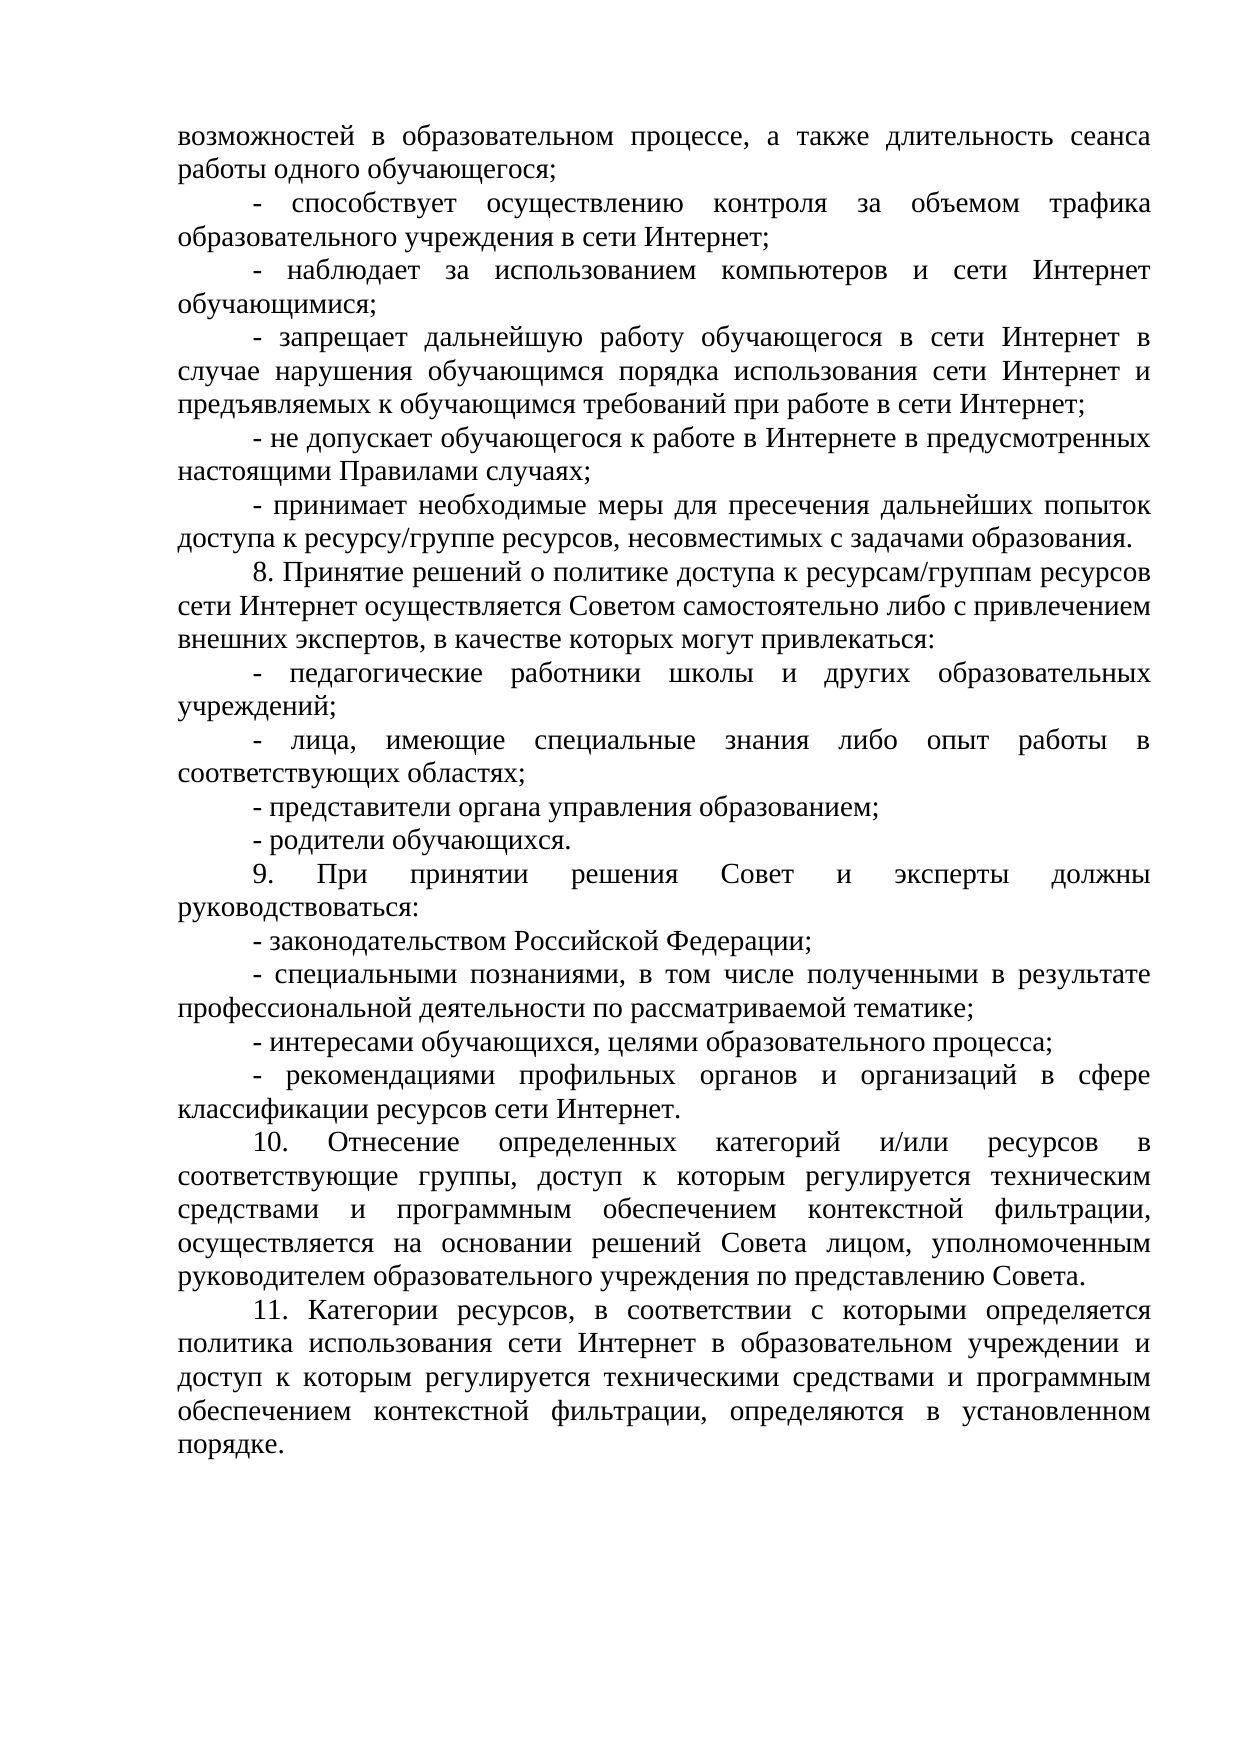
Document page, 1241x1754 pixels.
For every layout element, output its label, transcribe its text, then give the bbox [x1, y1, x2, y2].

text 11. Категории ресурсов, в соответствии с которыми определяется политика использования сети Интернет в образовательном учреждении и доступ к которым регулируется техническими средствами и программным обеспечением контекстной фильтрации, определяются в установленном порядке. [177, 1292, 1152, 1460]
text - наблюдает за использованием компьютеров и сети Интернет обучающимися; [177, 252, 1152, 319]
text - запрещает дальнейшую работу обучающегося в сети Интернет в случае нарушения обучающимся порядка использования сети Интернет и предъявляемых к обучающимся требований при работе в сети Интернет; [177, 319, 1152, 420]
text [177, 118, 1152, 185]
text - законодательством Российской Федерации; [177, 923, 1152, 957]
text - рекомендациями профильных органов и организаций в сфере классификации ресурсов сети Интернет. [177, 1057, 1152, 1124]
text - не допускает обучающегося к работе в Интернете в предусмотренных настоящими Правилами случаях; [177, 420, 1152, 487]
text - представители органа управления образованием; [177, 789, 1152, 822]
text 8. Принятие решений о политике доступа к ресурсам/группам ресурсов сети Интернет осуществляется Советом самостоятельно либо с привлечением внешних экспертов, в качестве которых могут привлекаться: [177, 554, 1152, 655]
text - принимает необходимые меры для пресечения дальнейших попыток доступа к ресурсу/группе ресурсов, несовместимых с задачами образования. [177, 487, 1152, 554]
text 10. Отнесение определенных категорий и/или ресурсов в соответствующие группы, доступ к которым регулируется техническим средствами и программным обеспечением контекстной фильтрации, осуществляется на основании решений Совета лицом, уполномоченным руководителем образовательного учреждения по представлению Совета. [177, 1124, 1152, 1292]
text - интересами обучающихся, целями образовательного процесса; [177, 1024, 1152, 1057]
text - лица, имеющие специальные знания либо опыт работы в соответствующих областях; [177, 722, 1152, 789]
text - педагогические работники школы и других образовательных учреждений; [177, 655, 1152, 722]
text - способствует осуществлению контроля за объемом трафика образовательного учреждения в сети Интернет; [177, 185, 1152, 252]
text - родители обучающихся. [177, 822, 1152, 856]
text - специальными познаниями, в том числе полученными в результате профессиональной деятельности по рассматриваемой тематике; [177, 957, 1152, 1024]
text 9. При принятии решения Совет и эксперты должны руководствоваться: [177, 856, 1152, 923]
